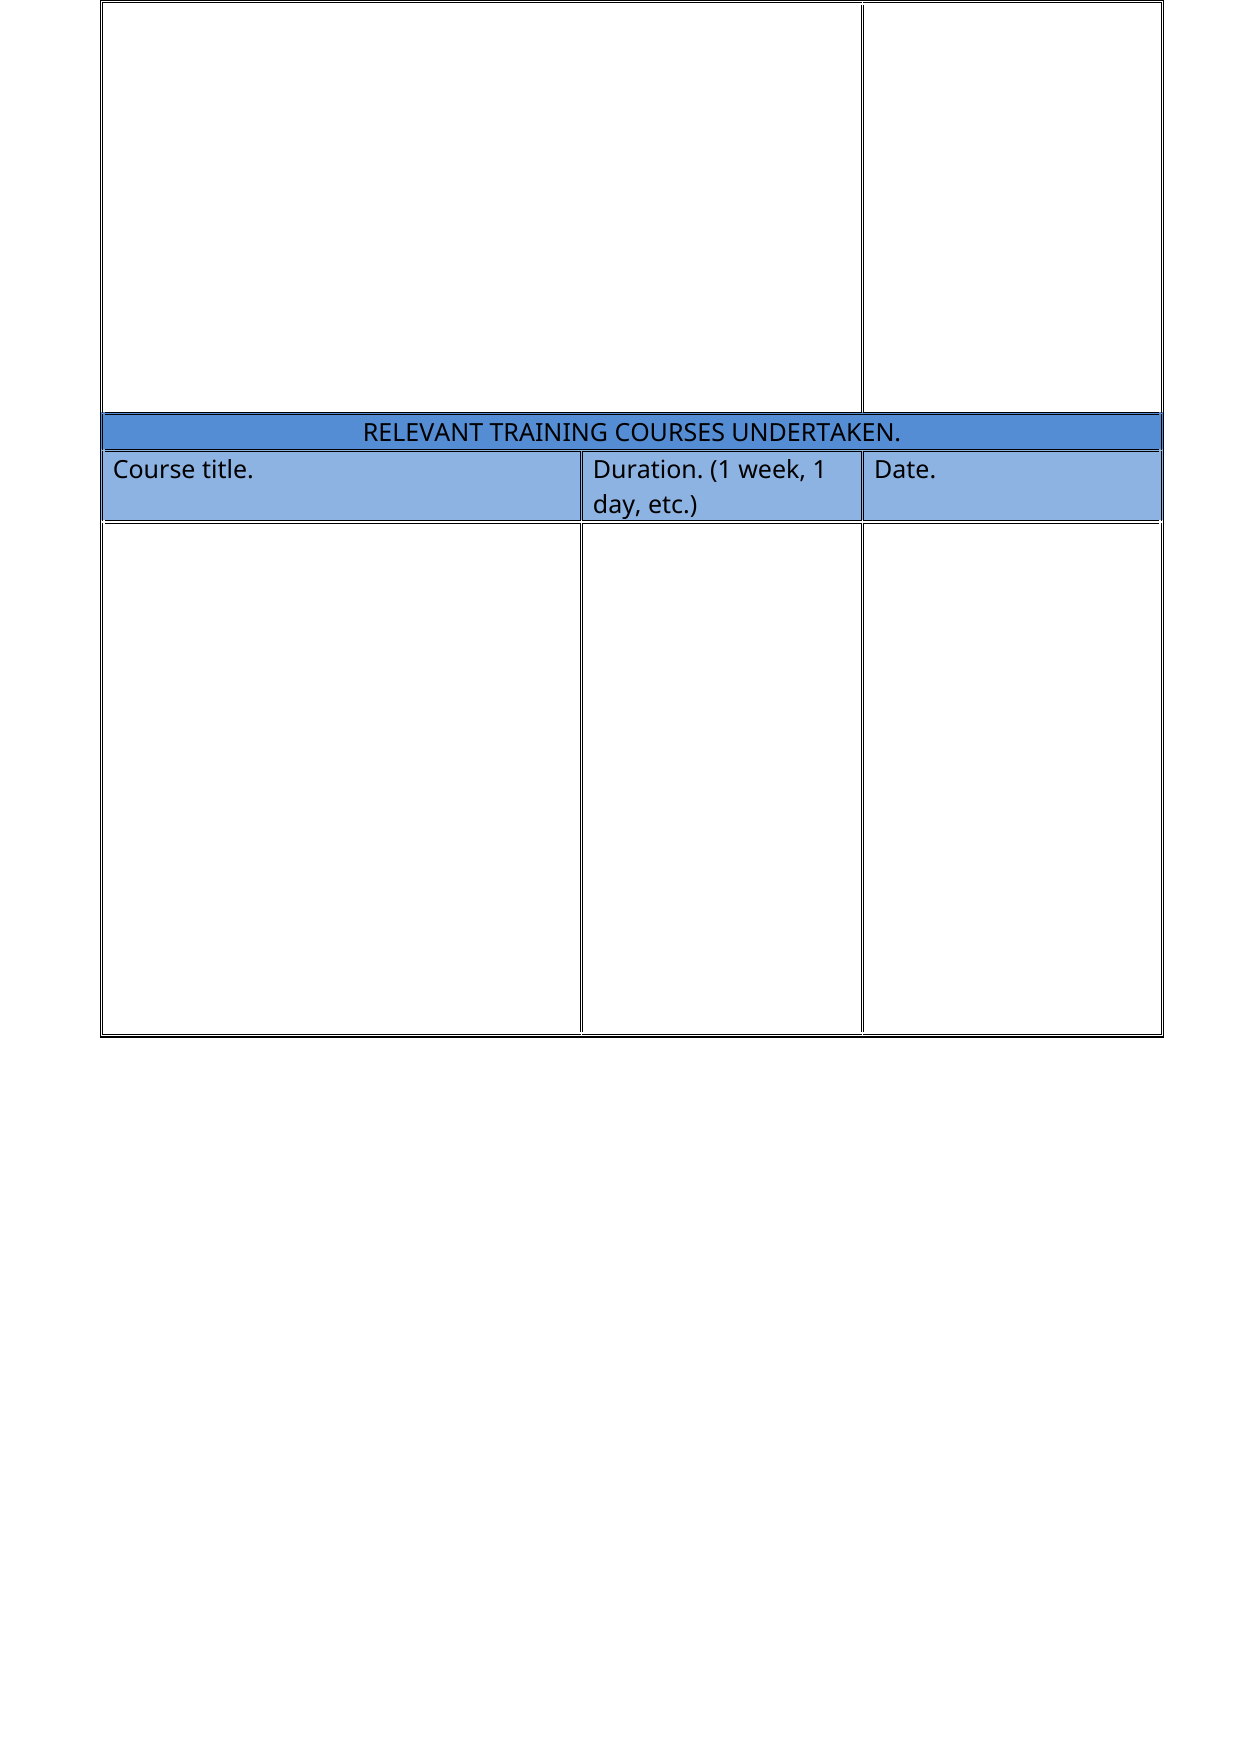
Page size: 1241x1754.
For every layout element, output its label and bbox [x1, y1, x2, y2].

table_header [89, 0, 1240, 1651]
